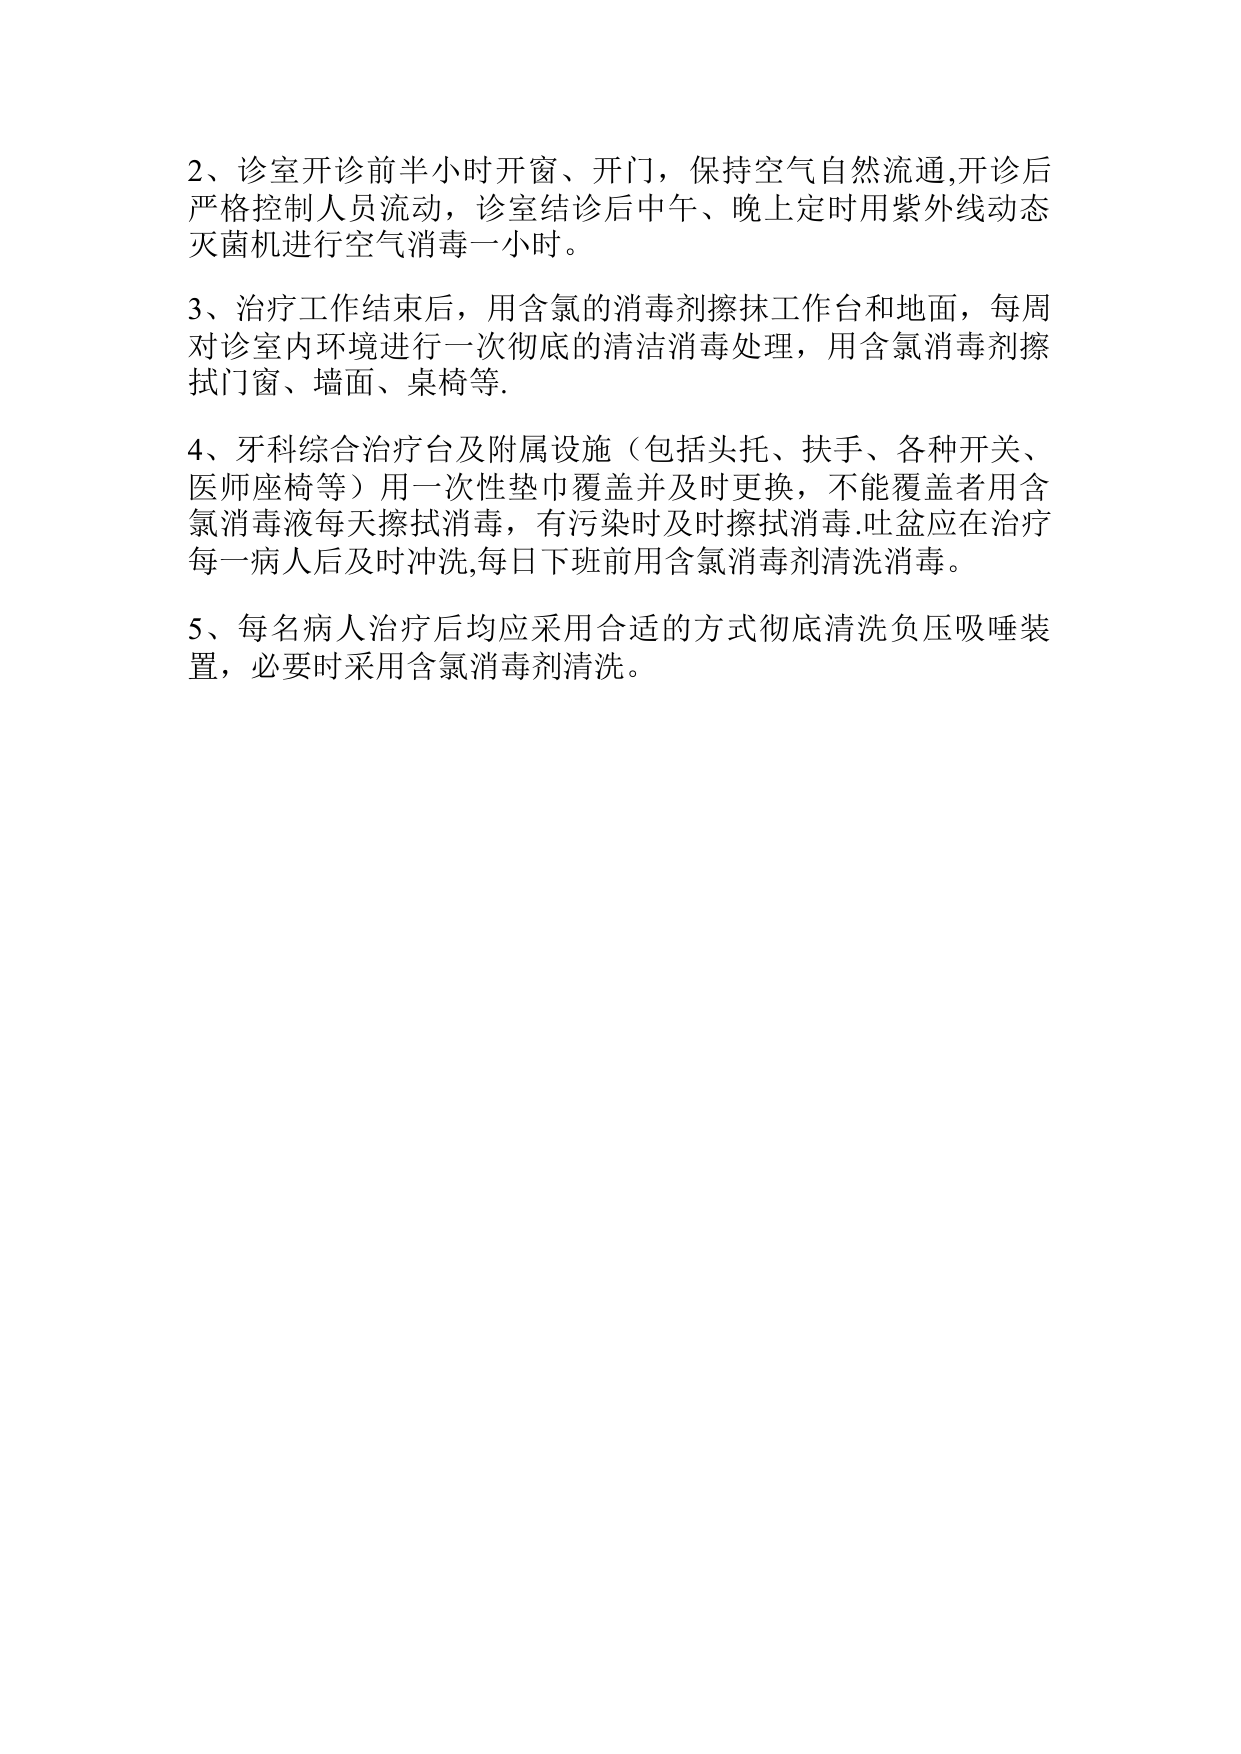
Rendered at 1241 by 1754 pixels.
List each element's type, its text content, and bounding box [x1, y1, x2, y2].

text 4、牙科综合治疗台及附属设施（包括头托、扶手、各种开关、医师座椅等）用一次性垫巾覆盖并及时更换，不能覆盖者用含氯消毒液每天擦拭消毒，有污染时及时擦拭消毒.吐盆应在治疗每一病人后及时冲洗,每日下班前用含氯消毒剂清洗消毒。 [187, 429, 1053, 579]
text 5、每名病人治疗后均应采用合适的方式彻底清洗负压吸唾装置，必要时采用含氯消毒剂清洗。 [187, 608, 1053, 682]
text 3、治疗工作结束后，用含氯的消毒剂擦抹工作台和地面，每周对诊室内环境进行一次彻底的清洁消毒处理，用含氯消毒剂擦拭门窗、墙面、桌椅等. [187, 288, 1053, 400]
text 2、诊室开诊前半小时开窗、开门，保持空气自然流通,开诊后严格控制人员流动，诊室结诊后中午、晚上定时用紫外线动态灭菌机进行空气消毒一小时。 [187, 150, 1053, 259]
